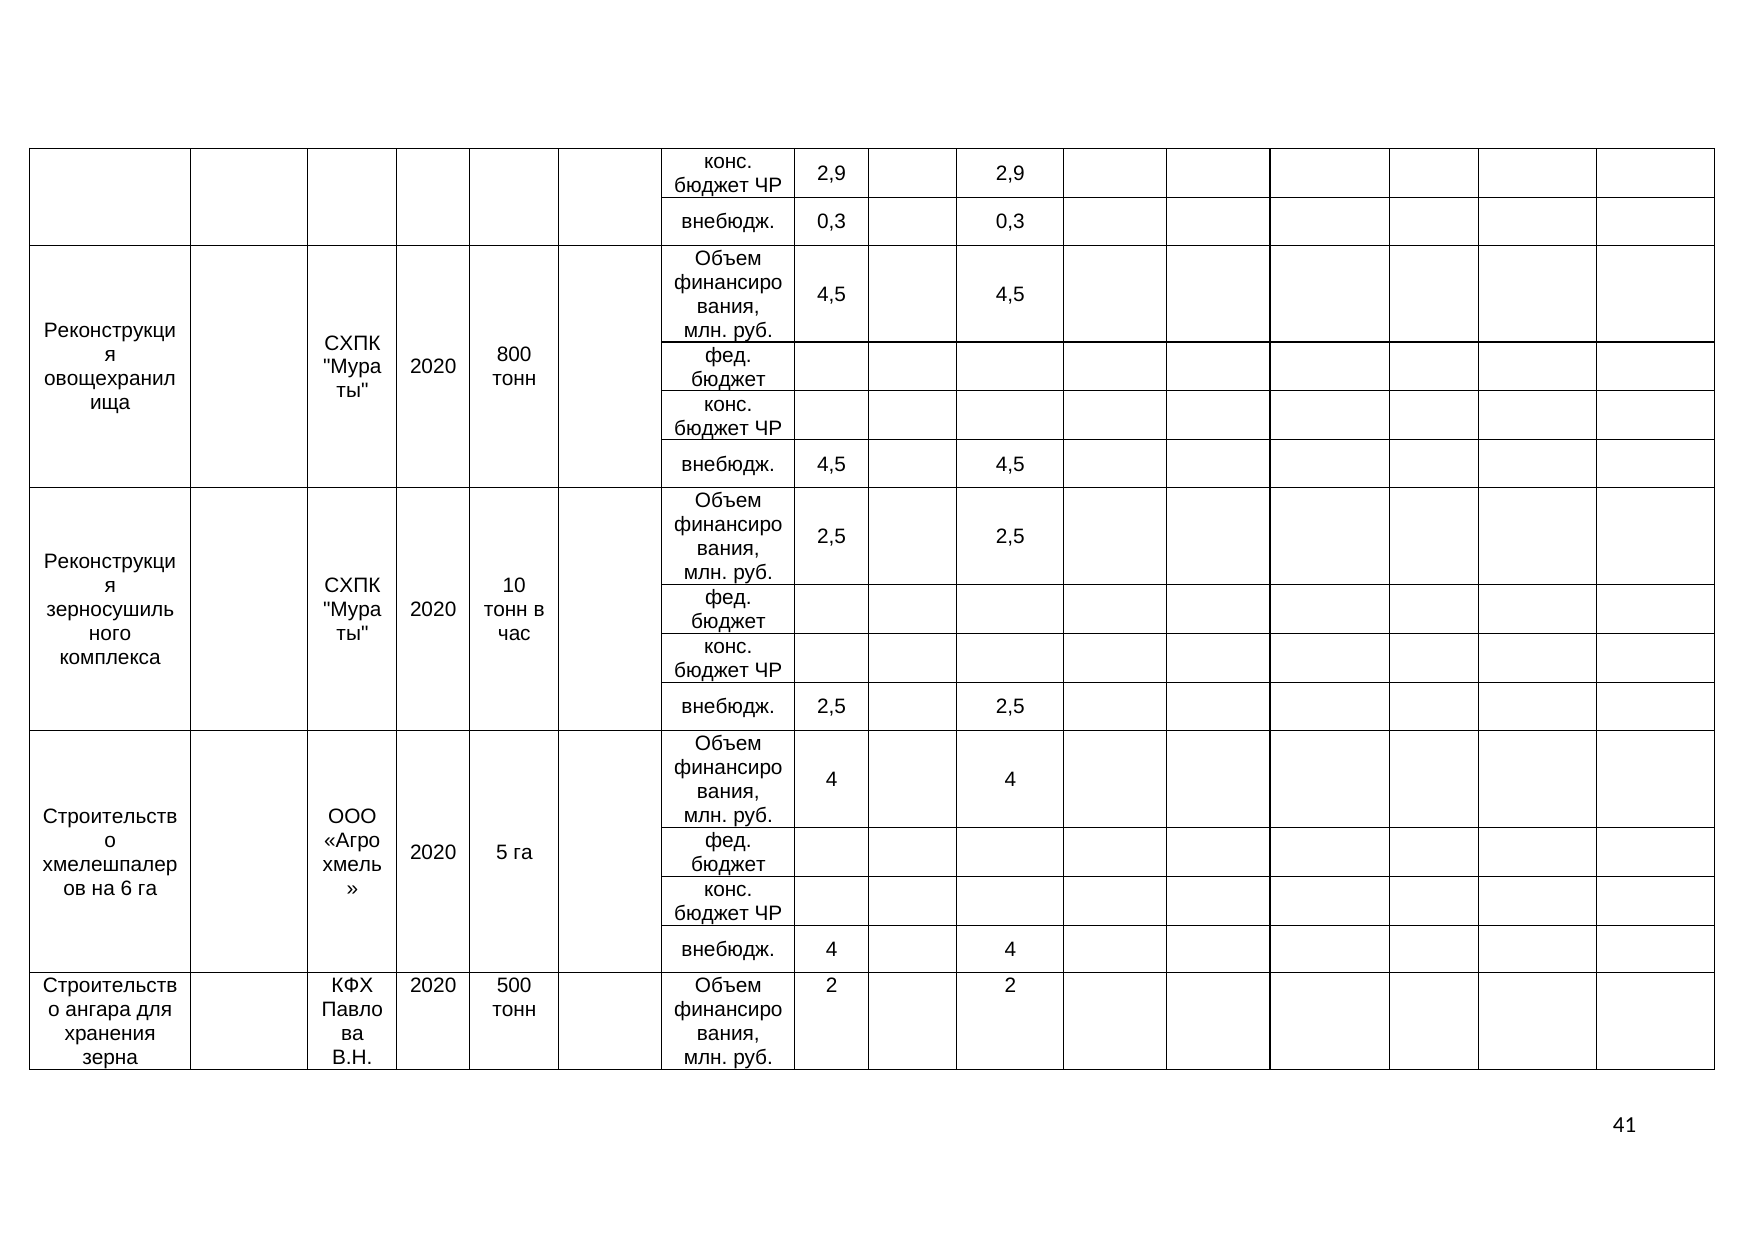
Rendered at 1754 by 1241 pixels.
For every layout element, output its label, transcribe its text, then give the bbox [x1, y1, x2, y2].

table_cell внебюдж. [662, 440, 794, 487]
table_cell [1597, 683, 1714, 730]
table_cell 2,9 [957, 149, 1063, 197]
table_cell фед. бюджет [662, 343, 794, 390]
table_cell Объем финансирования, млн. руб. [662, 973, 794, 1069]
table_cell [191, 731, 307, 972]
table_cell [869, 731, 956, 827]
table_cell [1390, 343, 1478, 390]
table_cell [795, 634, 868, 682]
table_cell фед. бюджет [662, 585, 794, 633]
table_cell [1597, 246, 1714, 341]
table_cell [1479, 973, 1596, 1069]
table_cell [1064, 731, 1166, 827]
table_cell [1597, 585, 1714, 633]
table_cell 4 [795, 926, 868, 972]
table_cell 2 [957, 973, 1063, 1069]
table_cell [1064, 973, 1166, 1069]
table_cell [1479, 488, 1596, 584]
table_cell [1390, 926, 1478, 972]
table_cell [559, 973, 661, 1069]
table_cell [30, 973, 190, 1069]
table_cell [1167, 973, 1269, 1069]
table_cell [1271, 877, 1389, 924]
table_cell [1479, 683, 1596, 730]
table_cell 4,5 [957, 246, 1063, 341]
table_cell [1597, 973, 1714, 1069]
table_cell [1597, 391, 1714, 439]
table_cell 0,3 [795, 198, 868, 244]
table_cell [1597, 926, 1714, 972]
table_cell КФХ Павлова В.Н. [308, 973, 396, 1069]
table_cell 2 [795, 973, 868, 1069]
table_cell [957, 828, 1063, 876]
table_cell [1597, 149, 1714, 197]
table_cell [191, 973, 307, 1069]
table_cell [1390, 683, 1478, 730]
table_cell [1271, 343, 1389, 390]
table_cell [1271, 198, 1389, 244]
table_cell [1167, 731, 1269, 827]
table_cell [1597, 731, 1714, 827]
table_cell внебюдж. [662, 198, 794, 244]
table_cell СХПК "Мураты" [308, 488, 396, 730]
table_cell [1390, 585, 1478, 633]
table_cell [1597, 198, 1714, 244]
table_cell [1271, 683, 1389, 730]
table_cell 2,5 [957, 488, 1063, 584]
table_cell [1390, 973, 1478, 1069]
table_cell [1390, 440, 1478, 487]
table_cell Объем финансирования, млн. руб. [662, 731, 794, 827]
table_cell [1064, 634, 1166, 682]
table_cell [1271, 731, 1389, 827]
table_cell [869, 634, 956, 682]
table_cell [1064, 828, 1166, 876]
table_cell 800 тонн [470, 246, 558, 487]
table_cell [1479, 828, 1596, 876]
table_cell [191, 488, 307, 730]
table_cell 4 [795, 731, 868, 827]
table_cell [869, 585, 956, 633]
table_cell [1479, 877, 1596, 924]
table_cell [1390, 877, 1478, 924]
table_cell [869, 973, 956, 1069]
table_cell [1064, 488, 1166, 584]
table_cell 4,5 [795, 246, 868, 341]
table_cell [1479, 440, 1596, 487]
table_cell [1271, 246, 1389, 341]
table_cell [869, 926, 956, 972]
table_cell [869, 828, 956, 876]
table_cell [795, 343, 868, 390]
table_cell [1479, 343, 1596, 390]
table_cell [1597, 828, 1714, 876]
table_cell фед. бюджет [662, 828, 794, 876]
table_cell [1167, 828, 1269, 876]
table_cell [1597, 440, 1714, 487]
table_cell 2,5 [957, 683, 1063, 730]
table_cell [869, 488, 956, 584]
table_cell 4,5 [795, 440, 868, 487]
table_cell [1271, 440, 1389, 487]
table_cell [1167, 683, 1269, 730]
table_cell конс. бюджет ЧР [662, 149, 794, 197]
table_cell [1479, 391, 1596, 439]
table_cell 0,3 [957, 198, 1063, 244]
table_cell 2020 [397, 246, 469, 487]
table_cell 2,9 [795, 149, 868, 197]
table_cell [957, 634, 1063, 682]
table_cell [1390, 149, 1478, 197]
table_cell конс. бюджет ЧР [662, 634, 794, 682]
table_cell [1597, 343, 1714, 390]
table_cell [957, 391, 1063, 439]
table_cell [1271, 828, 1389, 876]
table_cell [1597, 877, 1714, 924]
table_cell внебюдж. [662, 926, 794, 972]
table_cell конс. бюджет ЧР [662, 391, 794, 439]
table_cell [1064, 926, 1166, 972]
table_cell [1271, 391, 1389, 439]
table_cell [1390, 828, 1478, 876]
table_cell [869, 877, 956, 924]
table_cell [1167, 634, 1269, 682]
table_cell [1064, 877, 1166, 924]
table_cell [869, 198, 956, 244]
table_cell [795, 877, 868, 924]
table_cell [869, 343, 956, 390]
table_cell СХПК "Мураты" [308, 246, 396, 487]
table_cell Объем финансирования, млн. руб. [662, 246, 794, 341]
table_cell [1479, 198, 1596, 244]
table_cell 2020 [397, 731, 469, 972]
table_cell [1167, 343, 1269, 390]
table_cell ООО «Агрохмель» [308, 731, 396, 972]
table_cell [1390, 488, 1478, 584]
table_cell [1390, 391, 1478, 439]
table_cell [869, 149, 956, 197]
table_cell [1167, 440, 1269, 487]
table_cell 2,5 [795, 683, 868, 730]
table_cell [1167, 877, 1269, 924]
table_cell [795, 585, 868, 633]
table_cell Объем финансирования, млн. руб. [662, 488, 794, 584]
table_cell 4 [957, 926, 1063, 972]
table_cell [1064, 198, 1166, 244]
table_cell [1479, 926, 1596, 972]
table_cell [1167, 488, 1269, 584]
table_cell [957, 877, 1063, 924]
table_cell [1479, 585, 1596, 633]
table_cell 4,5 [957, 440, 1063, 487]
table_cell [1271, 149, 1389, 197]
table_cell [1390, 246, 1478, 341]
table_cell [869, 391, 956, 439]
table_cell [1064, 440, 1166, 487]
table_cell [1167, 926, 1269, 972]
table_cell Строительство хмелешпалеров на 6 га [30, 731, 190, 972]
table_cell [1271, 585, 1389, 633]
table_cell [1167, 149, 1269, 197]
table_cell [1271, 973, 1389, 1069]
table_cell [1167, 585, 1269, 633]
table_cell [1390, 198, 1478, 244]
table_cell [869, 246, 956, 341]
table_cell [1597, 634, 1714, 682]
table_cell внебюдж. [662, 683, 794, 730]
table_cell [1167, 391, 1269, 439]
table_cell 2,5 [795, 488, 868, 584]
table_cell [559, 246, 661, 487]
table_cell [1167, 246, 1269, 341]
table_cell [1479, 731, 1596, 827]
table_cell [1064, 149, 1166, 197]
table_cell Реконструкция овощехранилища [30, 246, 190, 487]
table_cell конс. бюджет ЧР [662, 877, 794, 924]
table_cell [1390, 731, 1478, 827]
table_cell 4 [957, 731, 1063, 827]
table_cell [957, 585, 1063, 633]
table_cell [869, 683, 956, 730]
table_cell [1064, 391, 1166, 439]
table_cell [191, 246, 307, 487]
table_cell Реконструкция зерносушильного комплекса [30, 488, 190, 730]
table_cell [1271, 488, 1389, 584]
table_cell [1167, 198, 1269, 244]
table_cell 2020 [397, 973, 469, 1069]
table_cell 2020 [397, 488, 469, 730]
table_cell [1064, 246, 1166, 341]
table_cell [1064, 585, 1166, 633]
table_cell [1064, 343, 1166, 390]
table_cell [1271, 926, 1389, 972]
table_cell [795, 391, 868, 439]
table_cell [1390, 634, 1478, 682]
table_cell 5 га [470, 731, 558, 972]
table_cell 500 тонн [470, 973, 558, 1069]
table_cell [1479, 149, 1596, 197]
table_cell 10 тонн в час [470, 488, 558, 730]
table_cell [869, 440, 956, 487]
table_cell [1597, 488, 1714, 584]
table_cell [559, 731, 661, 972]
table_cell [795, 828, 868, 876]
table_cell [1479, 634, 1596, 682]
table_cell [1064, 683, 1166, 730]
table_cell [957, 343, 1063, 390]
table_cell [1479, 246, 1596, 341]
table_cell [1271, 634, 1389, 682]
table_cell [559, 488, 661, 730]
